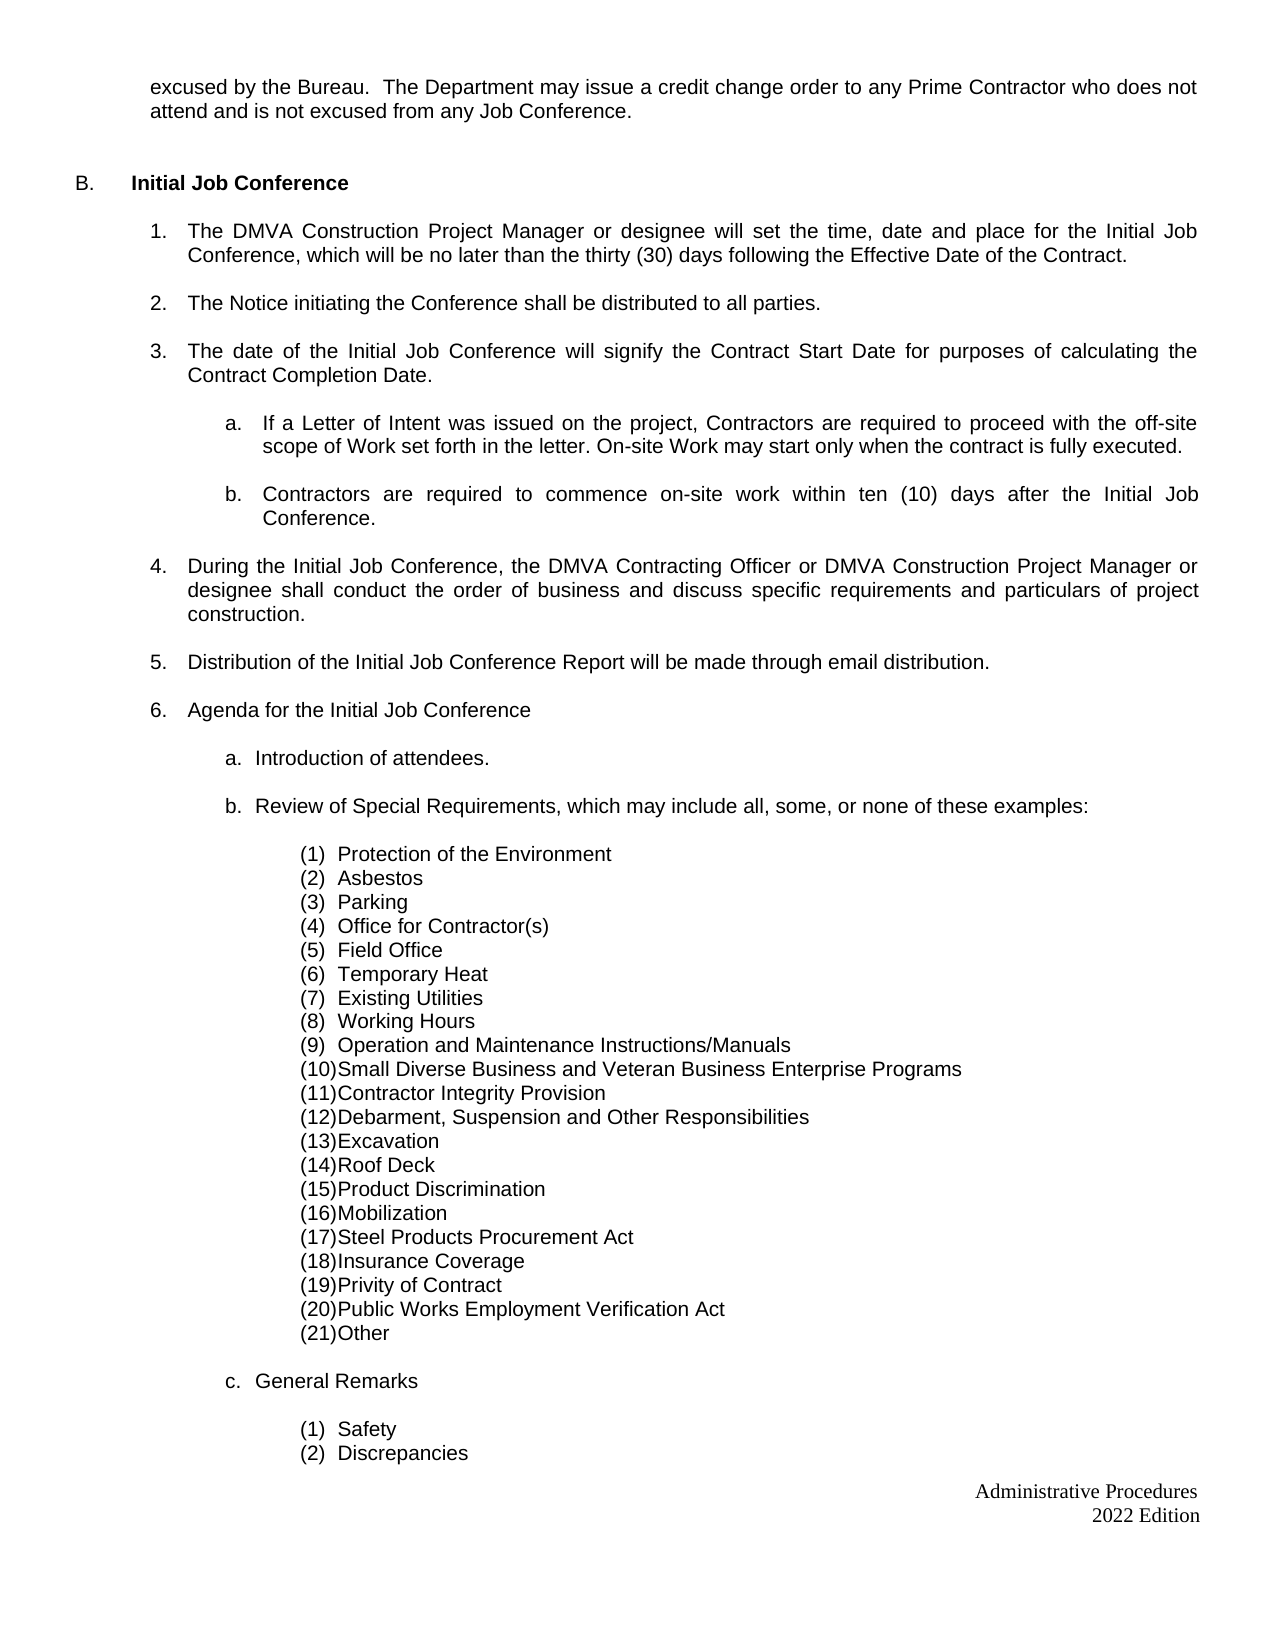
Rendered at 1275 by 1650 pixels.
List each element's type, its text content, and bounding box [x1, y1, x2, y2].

list Office for Contractor(s) [300, 913, 1200, 937]
list Roof Deck [300, 1153, 1200, 1177]
list Safety [300, 1417, 1200, 1441]
list Existing Utilities [300, 985, 1200, 1009]
list Introduction of attendees. [225, 746, 1200, 770]
text 4. During the Initial Job Conference, the DMVA Contracting Officer or DMVA Construction Project Manager or designee shall conduct the order of business and discuss specific requirements and particulars of project construction. [150, 554, 1200, 626]
list Field Office [300, 937, 1200, 961]
list Other [300, 1321, 1200, 1345]
list Temporary Heat [300, 961, 1200, 985]
list Insurance Coverage [300, 1249, 1200, 1273]
text 5. Distribution of the Initial Job Conference Report will be made through email distribution. [150, 650, 1200, 674]
list General Remarks [225, 1369, 1200, 1393]
list Excavation [300, 1129, 1200, 1153]
list Mobilization [300, 1201, 1200, 1225]
list Asbestos [300, 866, 1200, 889]
list Review of Special Requirements, which may include all, some, or none of these examples: [225, 794, 1200, 818]
list Contractors are required to commence on-site work within ten (10) days after the Initial Job Conference. [225, 482, 1200, 530]
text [150, 75, 1200, 123]
text 1. The DMVA Construction Project Manager or designee will set the time, date and place for the Initial Job Conference, which will be no later than the thirty (30) days following the Effective Date of the Contract. [150, 219, 1200, 267]
list If a Letter of Intent was issued on the project, Contractors are required to proceed with the off-site scope of Work set forth in the letter. On-site Work may start only when the contract is fully executed. [225, 410, 1200, 458]
list Debarment, Suspension and Other Responsibilities [300, 1105, 1200, 1129]
text 2. The Notice initiating the Conference shall be distributed to all parties. [150, 291, 1200, 314]
list Operation and Maintenance Instructions/Manuals [300, 1033, 1200, 1057]
list Protection of the Environment [300, 842, 1200, 866]
subtitle B. Initial Job Conference [75, 171, 1200, 195]
text 6. Agenda for the Initial Job Conference [150, 698, 1200, 722]
list Privity of Contract [300, 1273, 1200, 1297]
list Steel Products Procurement Act [300, 1225, 1200, 1249]
list Product Discrimination [300, 1177, 1200, 1201]
list Contractor Integrity Provision [300, 1081, 1200, 1105]
list Parking [300, 889, 1200, 913]
list Small Diverse Business and Veteran Business Enterprise Programs [300, 1057, 1200, 1081]
list Working Hours [300, 1009, 1200, 1033]
text 3. The date of the Initial Job Conference will signify the Contract Start Date for purposes of calculating the Contract Completion Date. [150, 338, 1200, 386]
list Public Works Employment Verification Act [300, 1297, 1200, 1321]
list Discrepancies [300, 1441, 1200, 1464]
